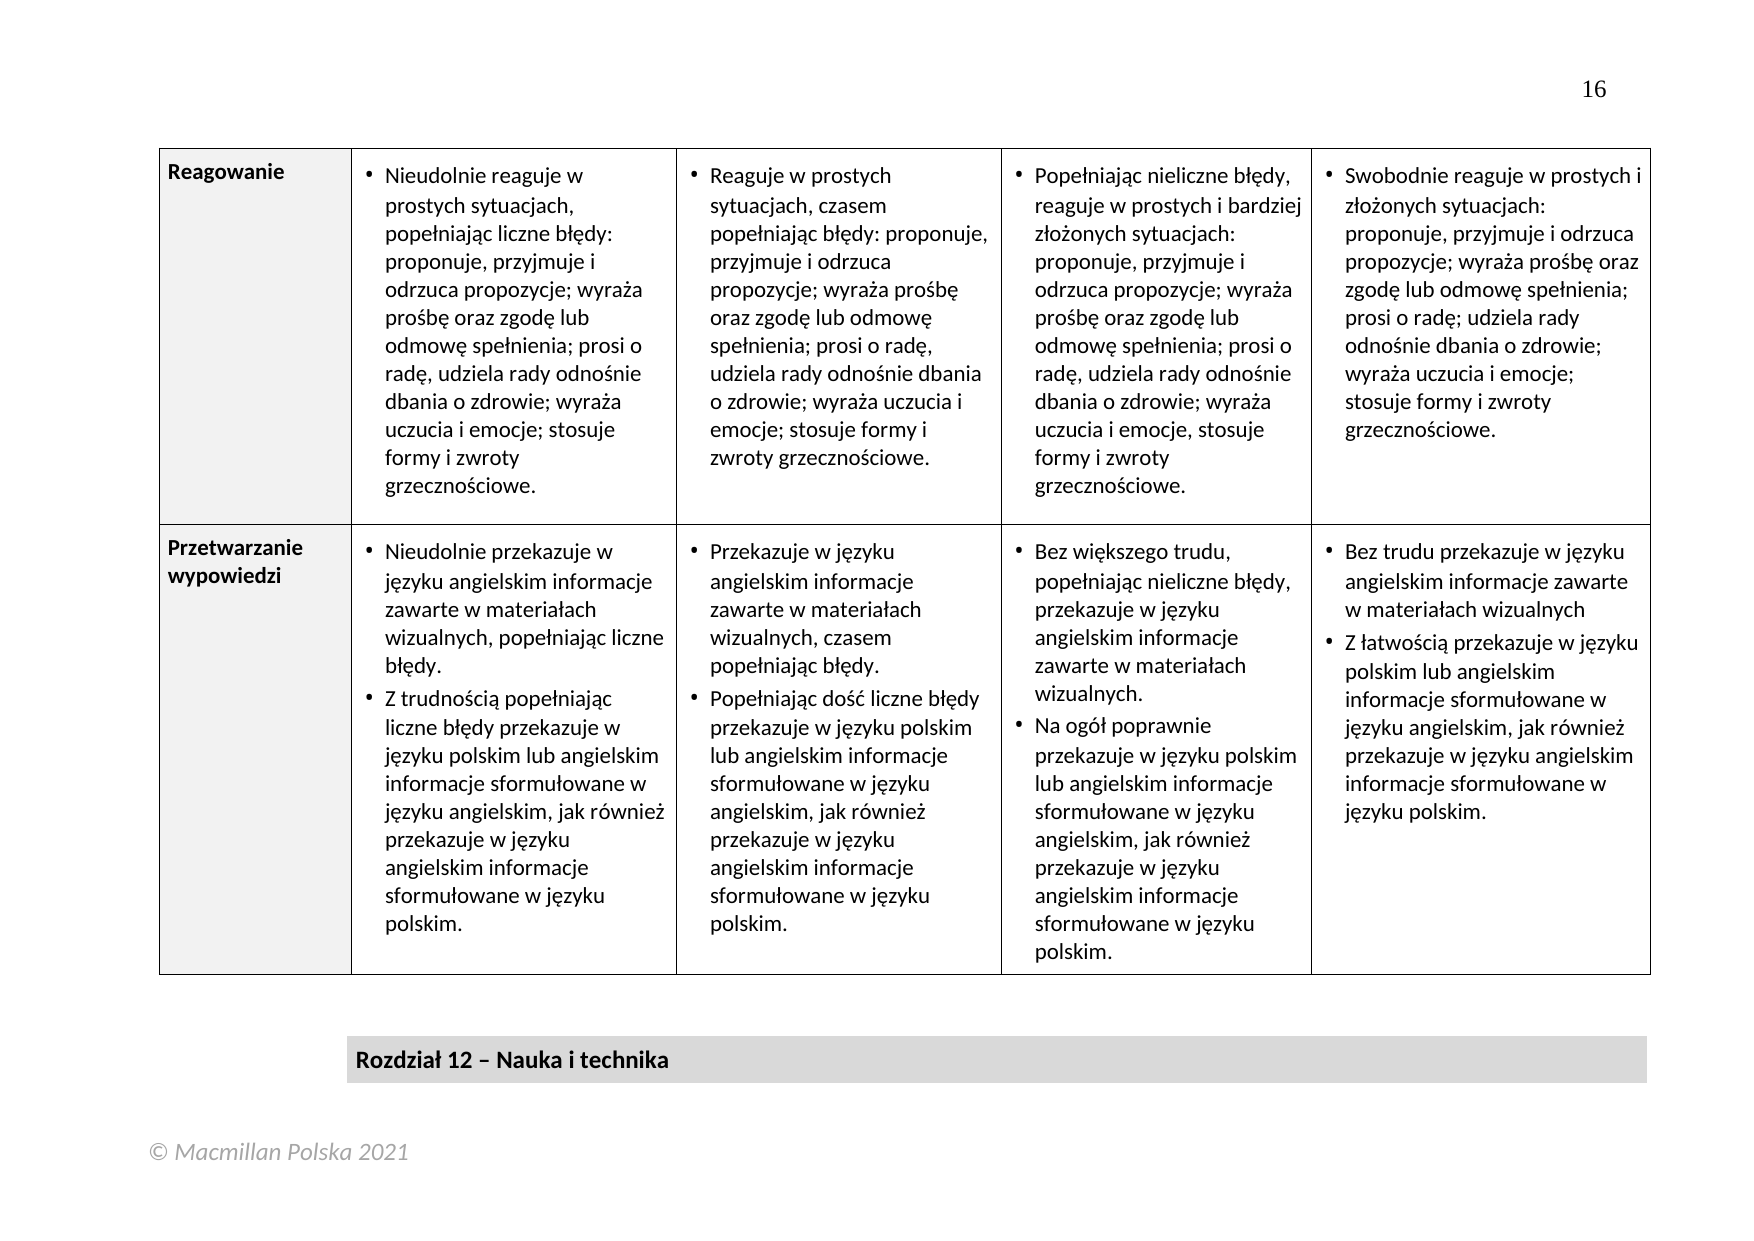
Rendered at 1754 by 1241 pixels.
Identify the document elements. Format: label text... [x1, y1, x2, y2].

table_cell Swobodnie reaguje w prostych i złożonych sytuacjach: proponuje, przyjmuje i odrzuca propozycje; wyraża prośbę oraz zgodę lub odmowę spełnienia; prosi o radę; udziela rady odnośnie dbania o zdrowie; wyraża uczucia i emocje; stosuje formy i zwroty grzecznościowe. [1312, 149, 1650, 524]
table_cell Przetwarzanie wypowiedzi [160, 525, 351, 974]
table_cell Nieudolnie przekazuje w języku angielskim informacje zawarte w materiałach wizualnych, popełniając liczne błędy. Z trudnością popełniając liczne błędy przekazuje w języku polskim lub angielskim informacje sformułowane w języku angielskim, jak również przekazuje w języku angielskim informacje sformułowane w języku polskim. [352, 525, 676, 974]
table_cell Bez większego trudu, popełniając nieliczne błędy, przekazuje w języku angielskim informacje zawarte w materiałach wizualnych. Na ogół poprawnie przekazuje w języku polskim lub angielskim informacje sformułowane w języku angielskim, jak również przekazuje w języku angielskim informacje sformułowane w języku polskim. [1002, 525, 1311, 974]
table_cell Reaguje w prostych sytuacjach, czasem popełniając błędy: proponuje, przyjmuje i odrzuca propozycje; wyraża prośbę oraz zgodę lub odmowę spełnienia; prosi o radę, udziela rady odnośnie dbania o zdrowie; wyraża uczucia i emocje; stosuje formy i zwroty grzecznościowe. [677, 149, 1001, 524]
table_header Rozdział 12 – Nauka i technika [347, 1036, 1647, 1083]
table_cell Reagowanie [160, 149, 351, 524]
table_cell Nieudolnie reaguje w prostych sytuacjach, popełniając liczne błędy: proponuje, przyjmuje i odrzuca propozycje; wyraża prośbę oraz zgodę lub odmowę spełnienia; prosi o radę, udziela rady odnośnie dbania o zdrowie; wyraża uczucia i emocje; stosuje formy i zwroty grzecznościowe. [352, 149, 676, 524]
table_cell Przekazuje w języku angielskim informacje zawarte w materiałach wizualnych, czasem popełniając błędy. Popełniając dość liczne błędy przekazuje w języku polskim lub angielskim informacje sformułowane w języku angielskim, jak również przekazuje w języku angielskim informacje sformułowane w języku polskim. [677, 525, 1001, 974]
table_cell Popełniając nieliczne błędy, reaguje w prostych i bardziej złożonych sytuacjach: proponuje, przyjmuje i odrzuca propozycje; wyraża prośbę oraz zgodę lub odmowę spełnienia; prosi o radę, udziela rady odnośnie dbania o zdrowie; wyraża uczucia i emocje, stosuje formy i zwroty grzecznościowe. [1002, 149, 1311, 524]
table_cell Bez trudu przekazuje w języku angielskim informacje zawarte w materiałach wizualnych Z łatwością przekazuje w języku polskim lub angielskim informacje sformułowane w języku angielskim, jak również przekazuje w języku angielskim informacje sformułowane w języku polskim. [1312, 525, 1650, 974]
